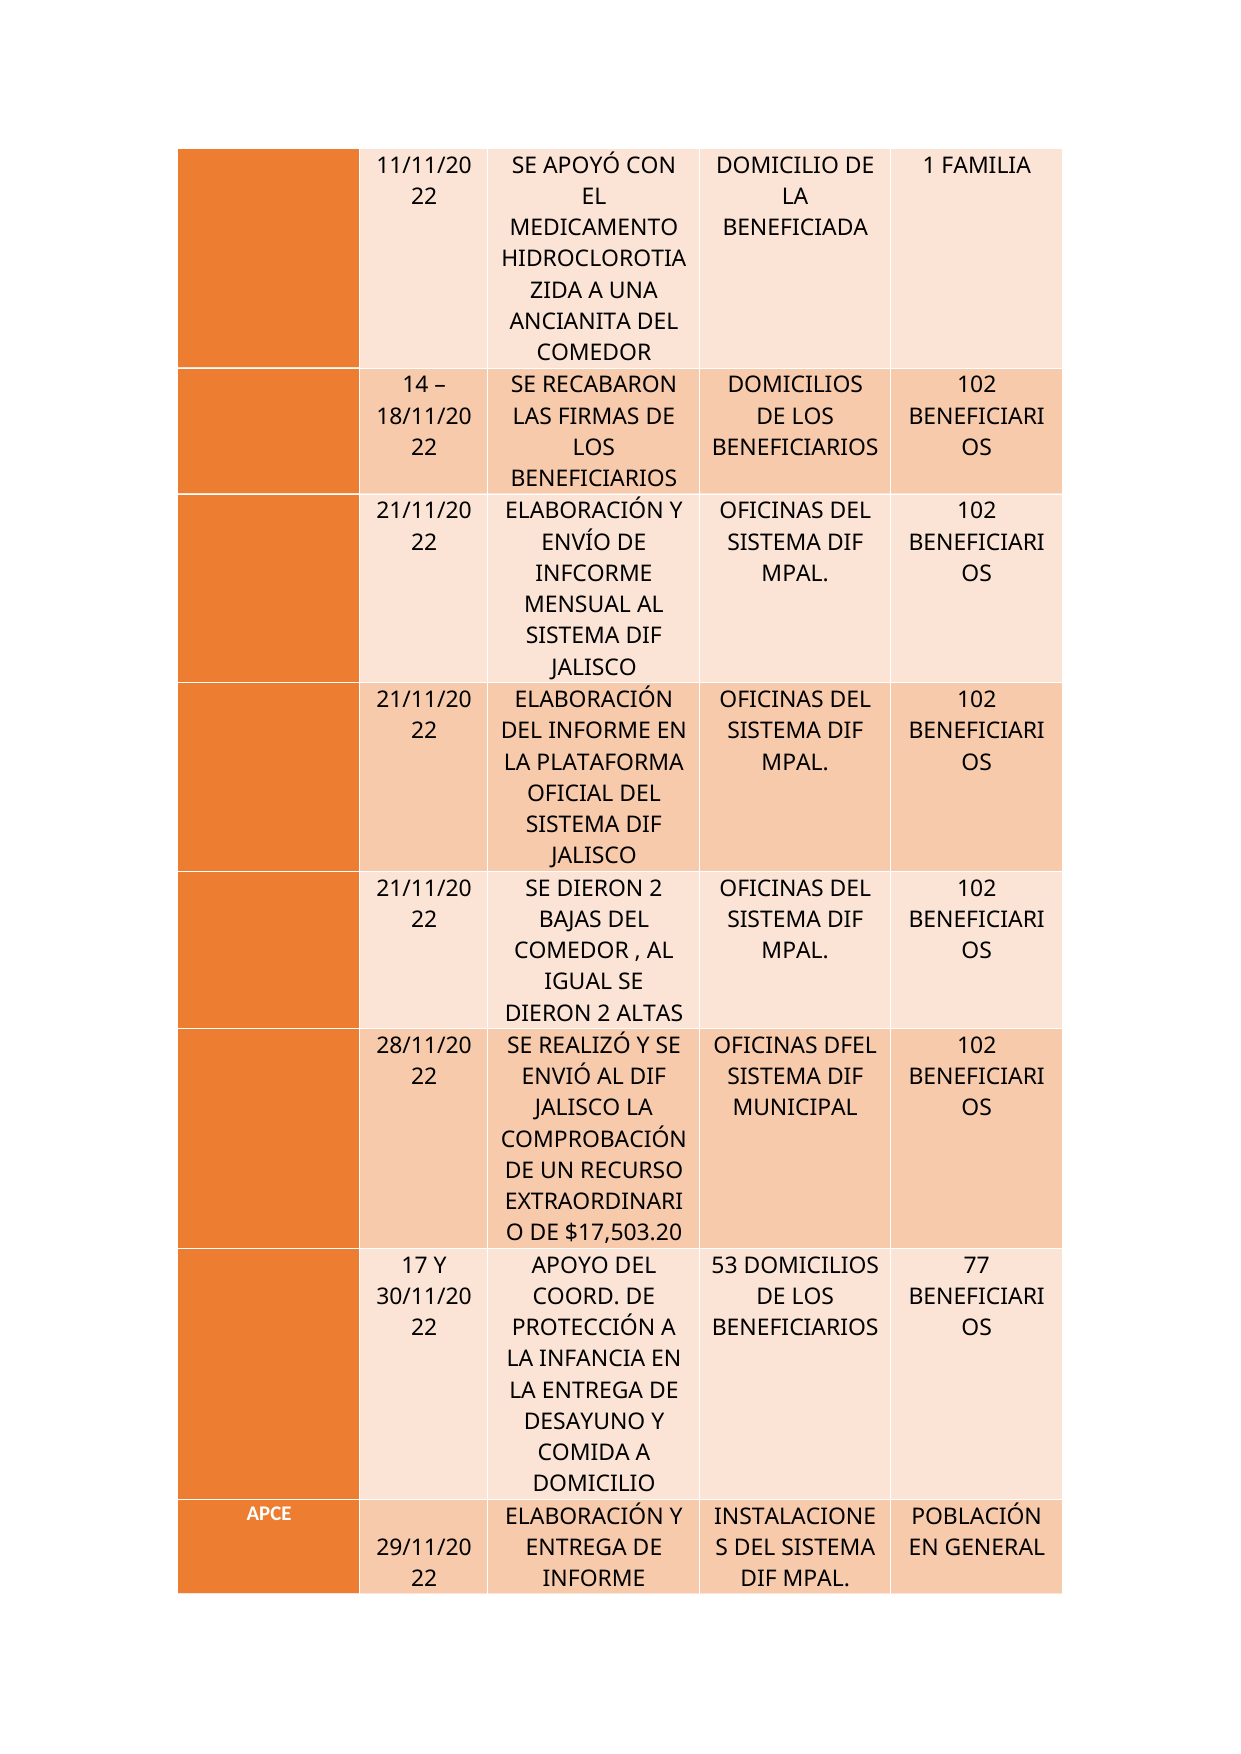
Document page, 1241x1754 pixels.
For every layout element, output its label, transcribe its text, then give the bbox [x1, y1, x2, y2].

table_cell OFICINAS DEL SISTEMA DIF MPAL. [700, 683, 890, 871]
table_cell SE REALIZÓ Y SE ENVIÓ AL DIF JALISCO LA COMPROBACIÓN DE UN RECURSO EXTRAORDINARIO DE $17,503.20 [488, 1029, 699, 1248]
table_cell OFICINAS DEL SISTEMA DIF MPAL. [700, 495, 890, 682]
table_cell SE RECABARON LAS FIRMAS DE LOS BENEFICIARIOS [488, 369, 699, 493]
table_cell 17 Y 30/11/2022 [360, 1249, 487, 1499]
table_cell 21/11/2022 [360, 872, 487, 1028]
table_cell 77 BENEFICIARIOS [891, 1249, 1062, 1499]
table_cell [178, 683, 359, 871]
table_cell 53 DOMICILIOS DE LOS BENEFICIARIOS [700, 1249, 890, 1499]
table_cell [178, 495, 359, 682]
table_cell 102 BENEFICIARIOS [891, 369, 1062, 493]
table_cell ELABORACIÓN DEL INFORME EN LA PLATAFORMA OFICIAL DEL SISTEMA DIF JALISCO [488, 683, 699, 871]
table_cell 102 BENEFICIARIOS [891, 683, 1062, 871]
table_cell OFICINAS DFEL SISTEMA DIF MUNICIPAL [700, 1029, 890, 1248]
table_cell SE APOYÓ CON EL MEDICAMENTO HIDROCLOROTIAZIDA A UNA ANCIANITA DEL COMEDOR [488, 149, 699, 367]
table_cell DOMICILIOS DE LOS BENEFICIARIOS [700, 369, 890, 493]
table_cell 28/11/2022 [360, 1029, 487, 1248]
table_cell APCE [178, 1500, 359, 1593]
table_cell 1 FAMILIA [891, 149, 1062, 367]
table_cell [178, 149, 359, 367]
table_cell 14 – 18/11/2022 [360, 369, 487, 493]
table_cell 29/11/2022 [360, 1500, 487, 1593]
table_cell [178, 1029, 359, 1248]
table_cell APOYO DEL COORD. DE PROTECCIÓN A LA INFANCIA EN LA ENTREGA DE DESAYUNO Y COMIDA A DOMICILIO [488, 1249, 699, 1499]
table_cell 102 BENEFICIARIOS [891, 1029, 1062, 1248]
table_cell [178, 369, 359, 493]
table_cell [178, 1249, 359, 1499]
table_cell ELABORACIÓN Y ENVÍO DE INFCORME MENSUAL AL SISTEMA DIF JALISCO [488, 495, 699, 682]
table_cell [700, 1500, 890, 1593]
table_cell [891, 1500, 1062, 1593]
table_cell 21/11/2022 [360, 683, 487, 871]
table_cell 102 BENEFICIARIOS [891, 872, 1062, 1028]
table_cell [488, 1500, 699, 1593]
table_cell [178, 872, 359, 1028]
table_cell DOMICILIO DE LA BENEFICIADA [700, 149, 890, 367]
table_cell SE DIERON 2 BAJAS DEL COMEDOR , AL IGUAL SE DIERON 2 ALTAS [488, 872, 699, 1028]
table_cell 11/11/2022 [360, 149, 487, 367]
table_cell OFICINAS DEL SISTEMA DIF MPAL. [700, 872, 890, 1028]
table_cell 102 BENEFICIARIOS [891, 495, 1062, 682]
table_cell 21/11/2022 [360, 495, 487, 682]
